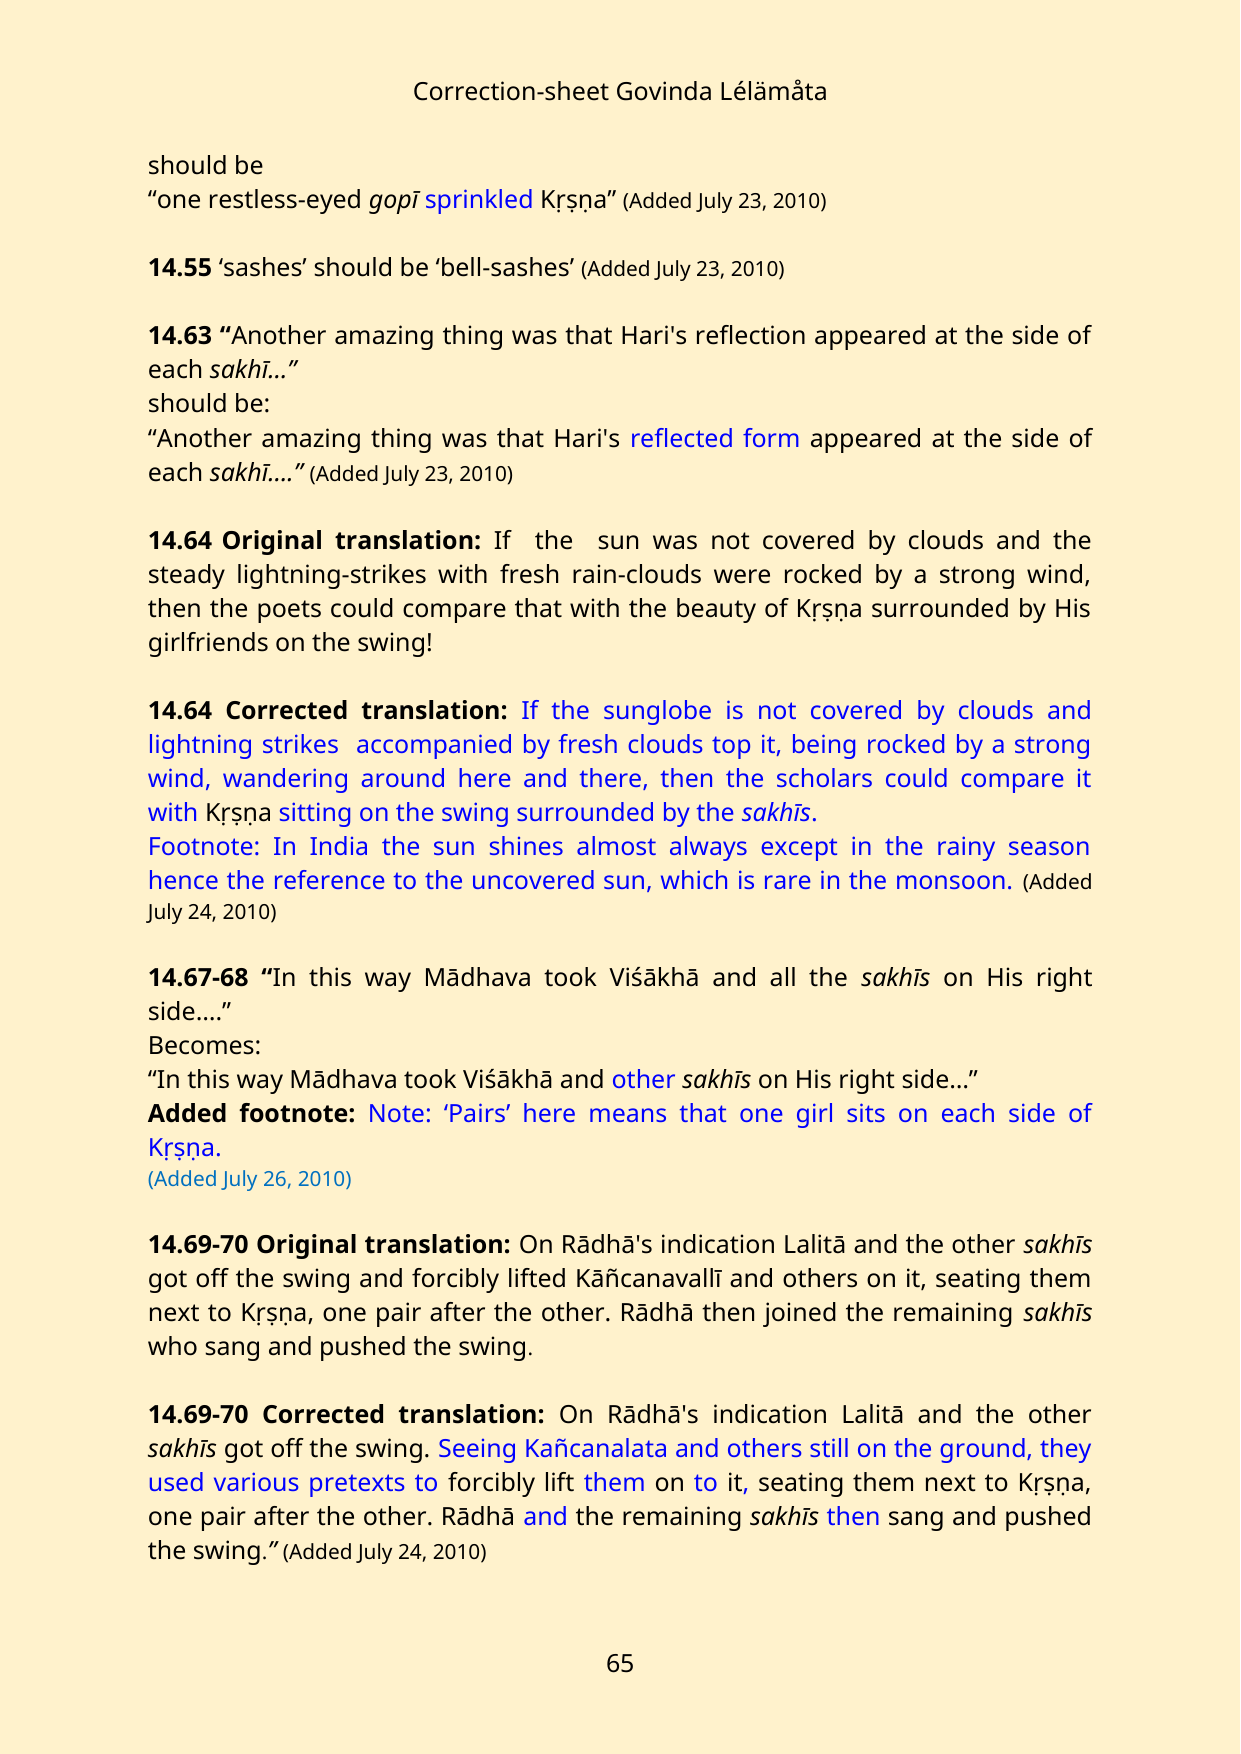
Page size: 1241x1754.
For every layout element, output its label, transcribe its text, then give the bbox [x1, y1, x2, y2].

text Added footnote: Note: ‘Pairs’ here means that one girl sits on each side of Kṛṣṇa. [148, 1096, 1092, 1164]
text “one restless-eyed gopī sprinkled Kṛṣṇa” (Added July 23, 2010) [148, 182, 1092, 216]
text 14.67-68 “In this way Mādhava took Viśākhā and all the sakhīs on His right side….” [148, 959, 1092, 1028]
text 14.64 Corrected translation: If the sunglobe is not covered by clouds and lightning strikes accompanied by fresh clouds top it, being rocked by a strong wind, wandering around here and there, then the scholars could compare it with Kṛṣṇa sitting on the swing surrounded by the sakhīs. [148, 693, 1092, 829]
text (Added July 26, 2010) [148, 1164, 1092, 1192]
text 14.69-70 Original translation: On Rādhā's indication Lalitā and the other sakhīs got off the swing and forcibly lifted Kāñcanavallī and others on it, seating them next to Kṛṣṇa, one pair after the other. Rādhā then joined the remaining sakhīs who sang and pushed the swing. [148, 1226, 1092, 1363]
text 14.64 Original translation: If the sun was not covered by clouds and the steady lightning-strikes with fresh rain-clouds were rocked by a strong wind, then the poets could compare that with the beauty of Kṛṣṇa surrounded by His girlfriends on the swing! [148, 522, 1092, 659]
text Becomes: [148, 1028, 1092, 1062]
text should be: [148, 386, 1092, 420]
text should be [148, 148, 1092, 182]
text “Another amazing thing was that Hari's reflected form appeared at the side of each sakhī….” (Added July 23, 2010) [148, 420, 1092, 488]
text Footnote: In the sun shines almost always except in the rainy season hence the reference to the uncovered sun, which is rare in the monsoon. (Added July 24, 2010) [148, 829, 1092, 926]
text 14.55 ‘sashes’ should be ‘bell-sashes’ (Added July 23, 2010) [148, 250, 1092, 284]
text 14.69-70 Corrected translation: On Rādhā's indication Lalitā and the other sakhīs got off the swing. Seeing Kañcanalata and others still on the ground, they used various pretexts to forcibly lift them on to it, seating them next to Kṛṣṇa, one pair after the other. Rādhā and the remaining sakhīs then sang and pushed the swing.” (Added July 24, 2010) [148, 1397, 1092, 1567]
text 14.63 “Another amazing thing was that Hari's reflection appeared at the side of each sakhī…” [148, 318, 1092, 386]
text “In this way Mādhava took Viśākhā and other sakhīs on His right side…” [148, 1062, 1092, 1096]
